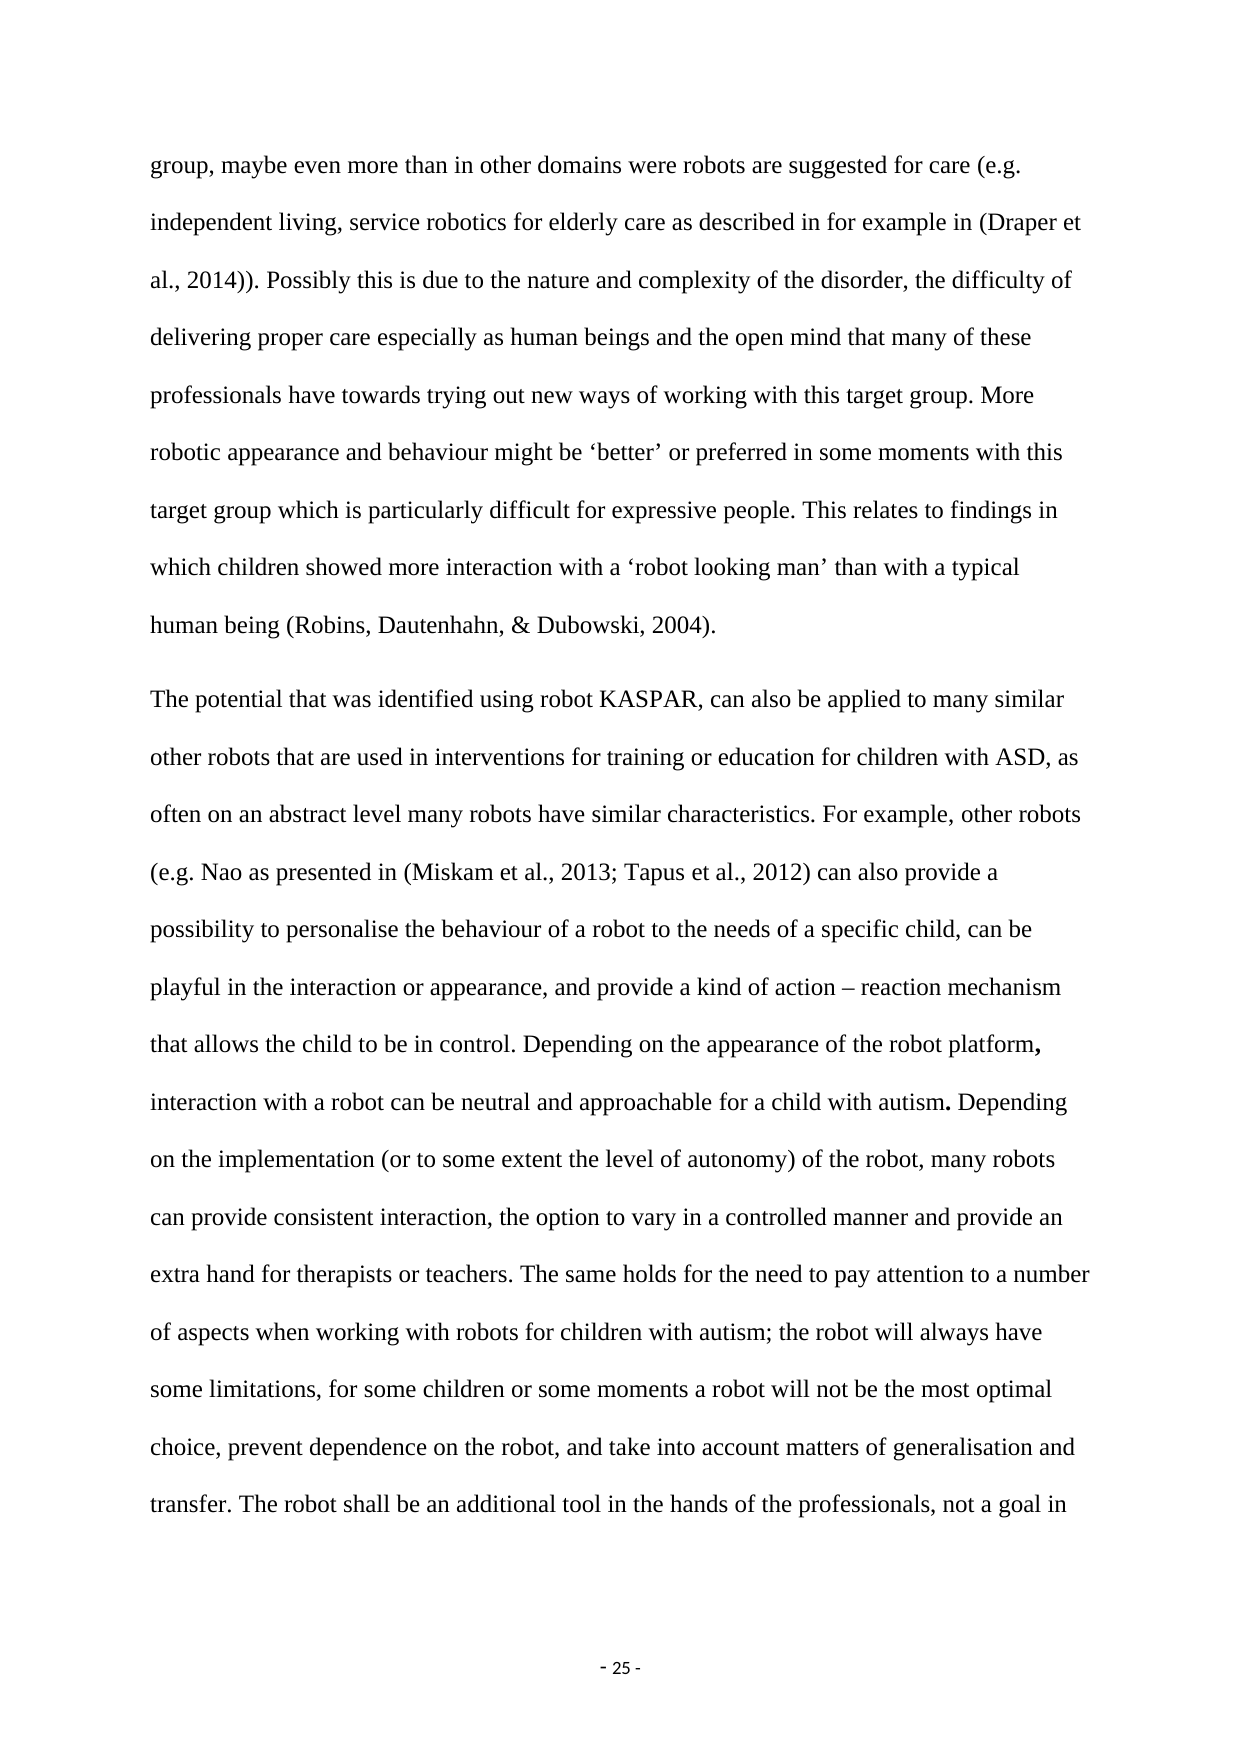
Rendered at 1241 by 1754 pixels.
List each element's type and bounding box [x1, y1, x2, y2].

text [150, 684, 1090, 1518]
text [150, 150, 1090, 639]
